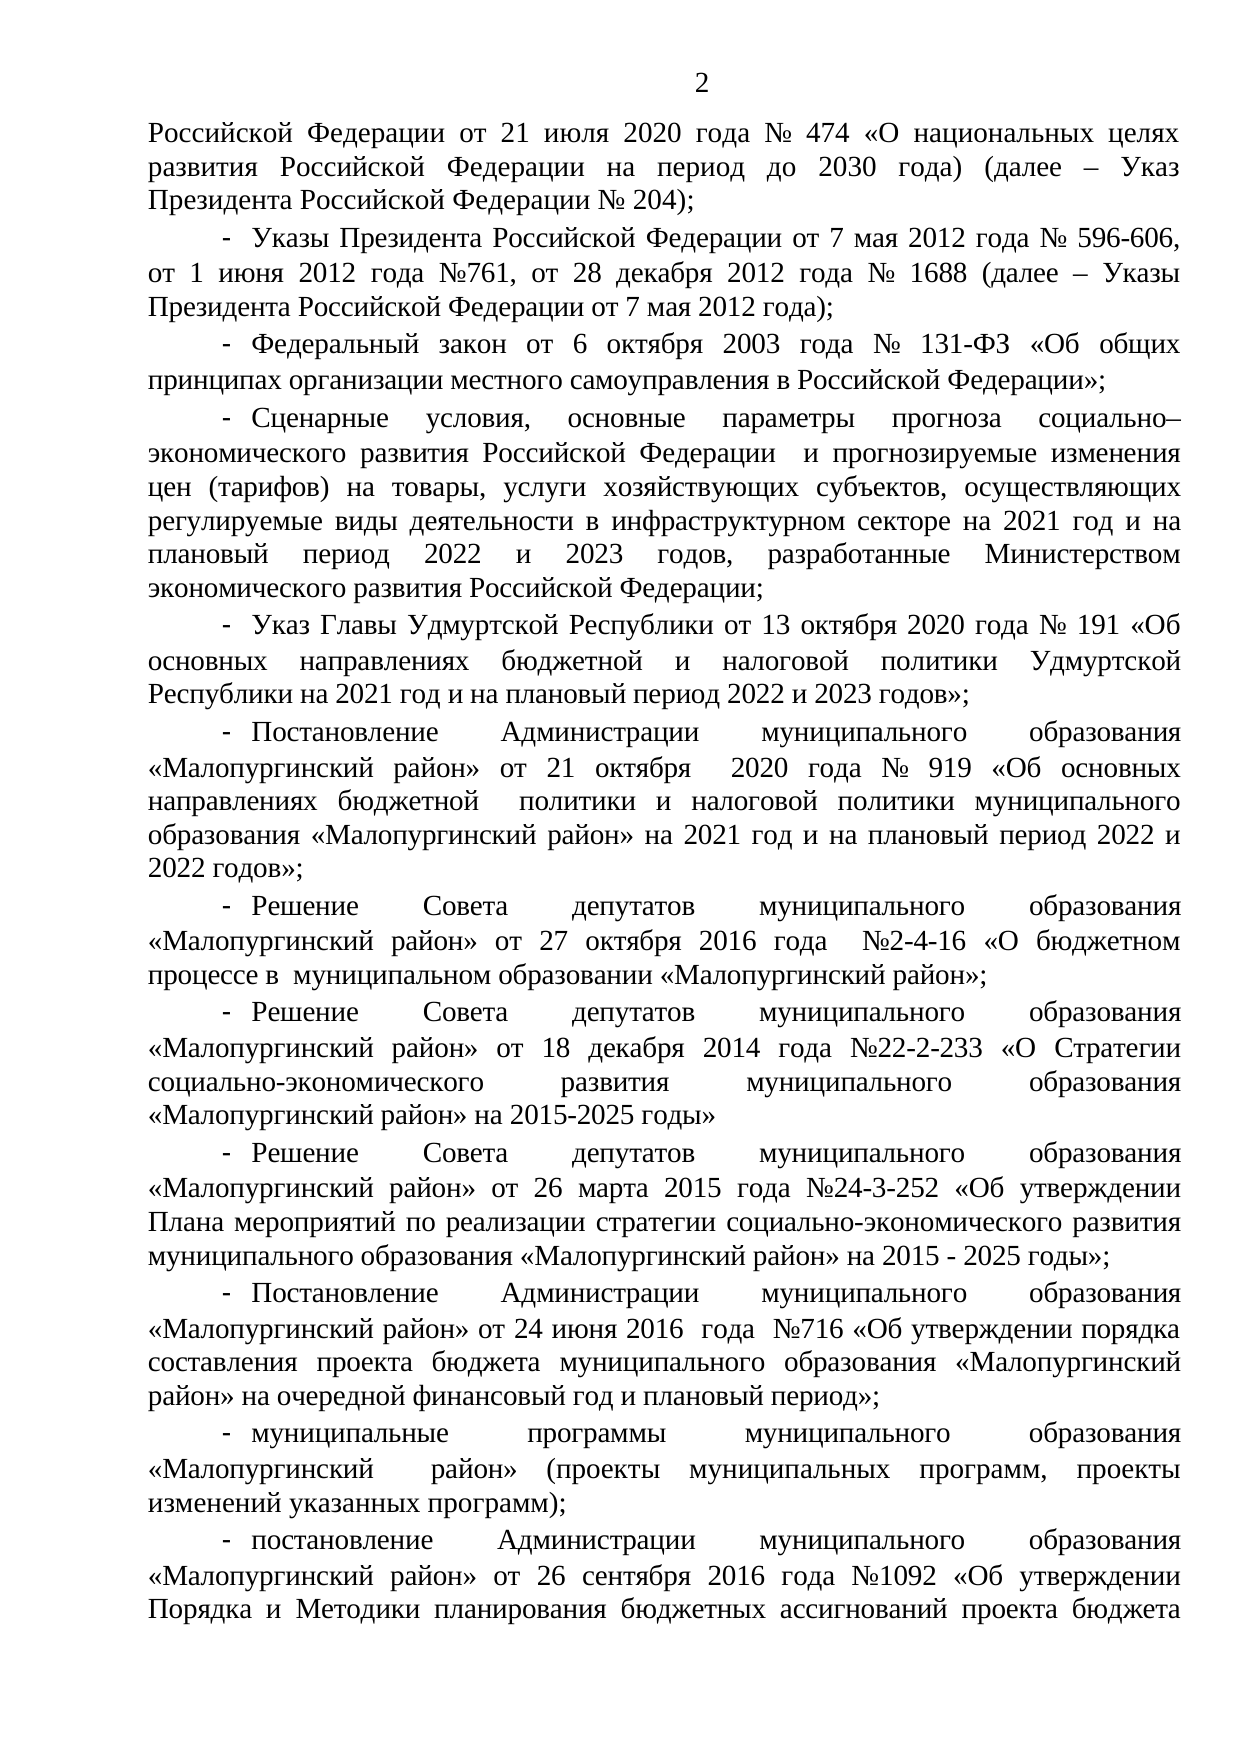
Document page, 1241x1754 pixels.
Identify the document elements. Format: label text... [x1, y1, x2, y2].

title Указ Главы Удмуртской Республики от 13 октября 2020 года № 191 «Об основных направлениях бюджетной и налоговой политики Удмуртской Республики на 2021 год и на плановый период 2022 и 2023 годов»; [148, 603, 1181, 710]
title Решение Совета депутатов муниципального образования «Малопургинский район» от 18 декабря 2014 года №22-2-233 «О Стратегии социально-экономического развития муниципального образования «Малопургинский район» на 2015-2025 годы» [148, 991, 1181, 1131]
title Постановление Администрации муниципального образования «Малопургинский район» от 21 октября 2020 года № 919 «Об основных направлениях бюджетной политики и налоговой политики муниципального образования «Малопургинский район» на 2021 год и на плановый период 2022 и 2022 годов»; [148, 710, 1181, 884]
list Решение Совета депутатов муниципального образования «Малопургинский район» от 26 марта 2015 года №24-3-252 «Об утверждении Плана мероприятий по реализации стратегии социально-экономического развития муниципального образования «Малопургинский район» на 2015 - 2025 годы»; [148, 1131, 1181, 1271]
title Федеральный закон от 6 октября 2003 года № 131-ФЗ «Об общих принципах организации местного самоуправления в Российской Федерации»; [148, 323, 1181, 396]
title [148, 115, 1181, 216]
title Решение Совета депутатов муниципального образования «Малопургинский район» от 27 октября 2016 года №2-4-16 «О бюджетном процессе в муниципальном образовании «Малопургинский район»; [148, 884, 1181, 991]
title Постановление Администрации муниципального образования «Малопургинский район» от 24 июня 2016 года №716 «Об утверждении порядка составления проекта бюджета муниципального образования «Малопургинский район» на очередной финансовый год и плановый период»; [148, 1271, 1181, 1412]
title муниципальные программы муниципального образования «Малопургинский район» (проекты муниципальных программ, проекты изменений указанных программ); [148, 1412, 1181, 1518]
title Сценарные условия, основные параметры прогноза социально–экономического развития Российской Федерации и прогнозируемые изменения цен (тарифов) на товары, услуги хозяйствующих субъектов, осуществляющих регулируемые виды деятельности в инфраструктурном секторе на 2021 год и на плановый период 2022 и 2023 годов, разработанные Министерством экономического развития Российской Федерации; [148, 396, 1181, 603]
title Указы Президента Российской Федерации от 7 мая 2012 года № 596-606, от 1 июня 2012 года №761, от 28 декабря 2012 года № 1688 (далее – Указы Президента Российской Федерации от 7 мая 2012 года); [148, 216, 1181, 323]
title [148, 1518, 1181, 1625]
